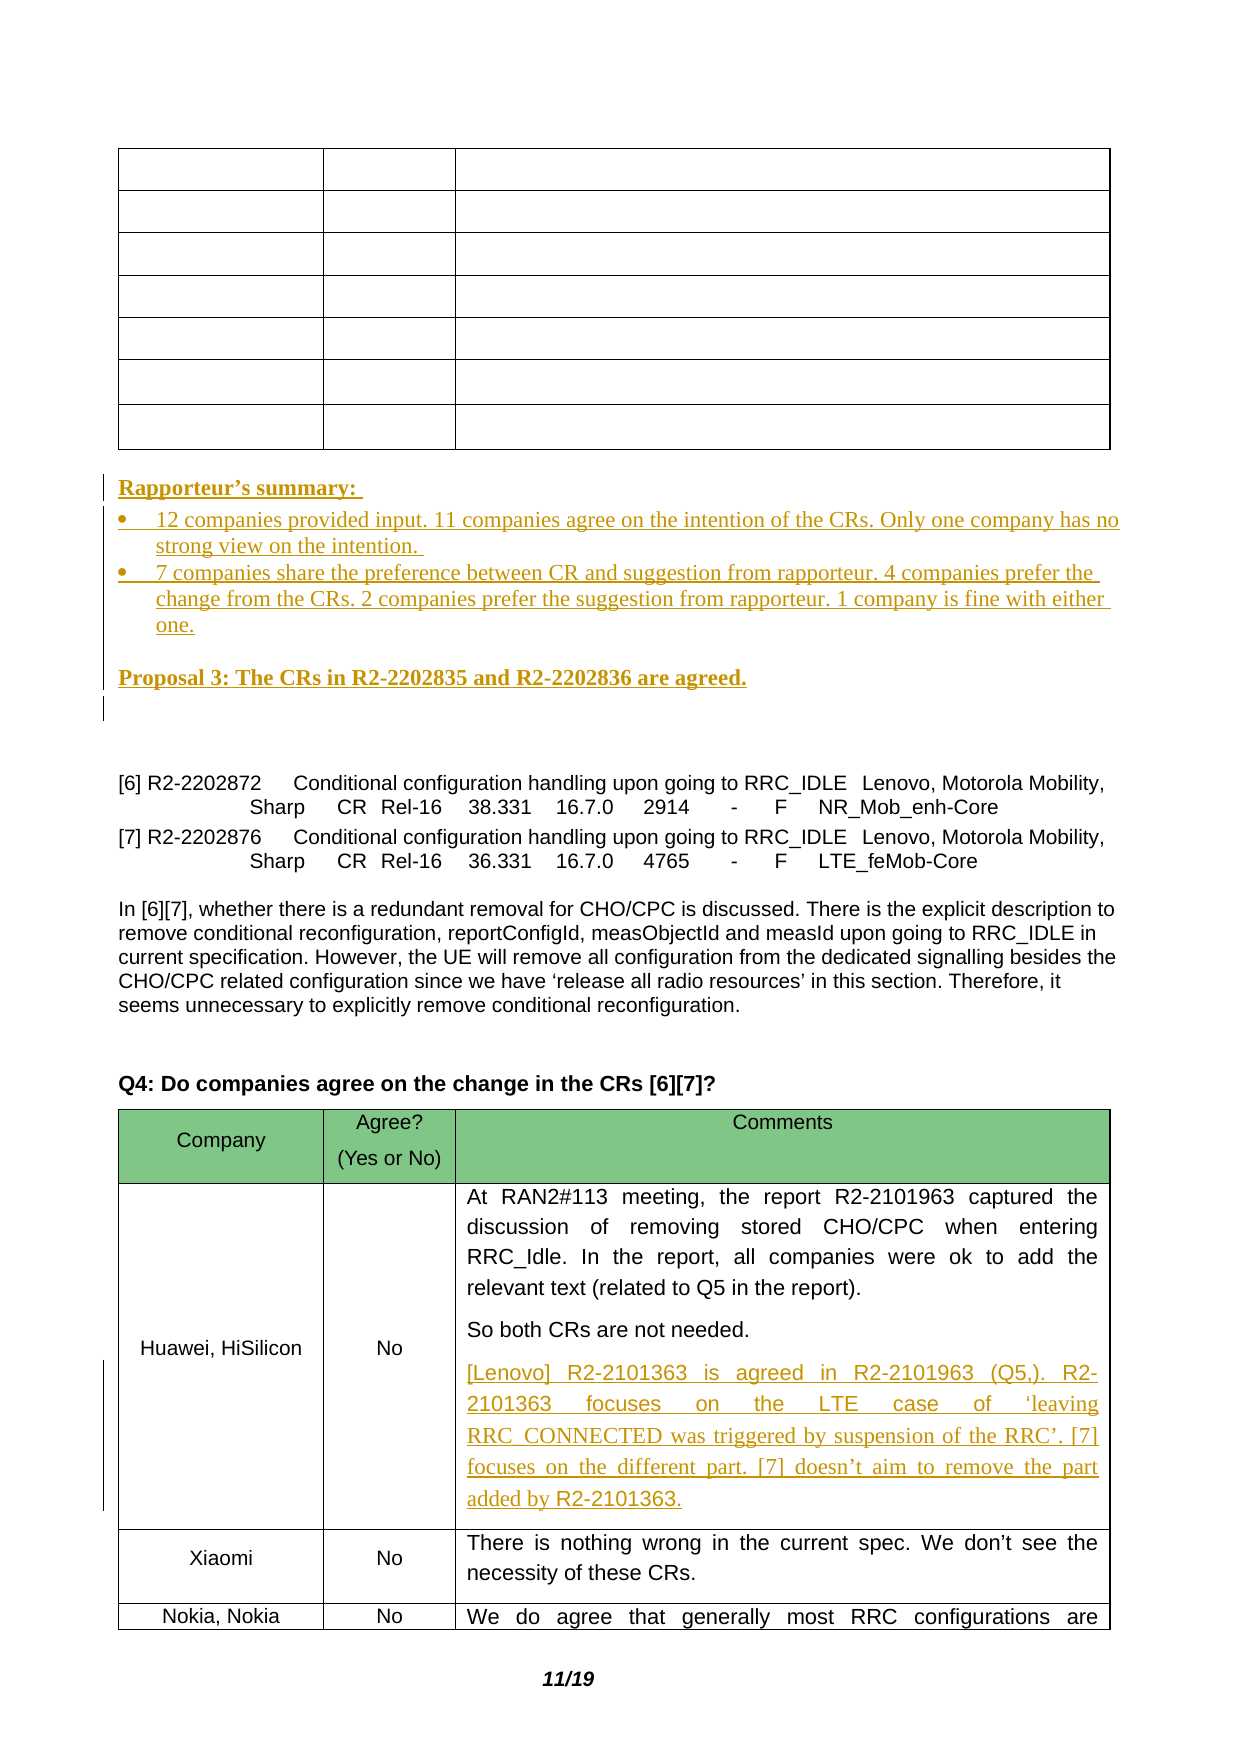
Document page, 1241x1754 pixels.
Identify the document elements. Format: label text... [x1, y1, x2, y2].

table_cell [456, 233, 1109, 274]
table_header Agree? (Yes or No) [324, 1110, 455, 1183]
table_cell [119, 318, 323, 359]
table_cell [456, 360, 1109, 404]
table_cell [324, 276, 455, 317]
table_cell [456, 149, 1109, 190]
title [7] R2-2202876 Conditional configuration handling upon going to RRC_IDLE Lenovo, Motorola Mobility, Sharp CR Rel-16 36.331 16.7.0 4765 - F LTE_feMob-Core [118, 825, 1122, 873]
table_cell At RAN2#113 meeting, the report R2-2101963 captured the discussion of removing stored CHO/CPC when entering RRC_Idle. In the report, all companies were ok to add the relevant text (related to Q5 in the report). So both CRs are not needed. [456, 1184, 1109, 1529]
table_cell [324, 405, 455, 449]
table_cell [456, 318, 1109, 359]
table_cell [119, 233, 323, 274]
table_cell There is nothing wrong in the current spec. We don’t see the necessity of these CRs. [456, 1530, 1109, 1603]
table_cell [456, 1604, 1109, 1629]
table_cell [119, 276, 323, 317]
table_cell [324, 191, 455, 232]
table_header Comments [456, 1110, 1109, 1183]
table_cell [456, 405, 1109, 449]
table_cell [324, 149, 455, 190]
table_cell [119, 149, 323, 190]
table_cell Xiaomi [119, 1530, 323, 1603]
table_cell [456, 191, 1109, 232]
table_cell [119, 1604, 323, 1629]
table_header Company [119, 1110, 323, 1183]
table_cell [324, 360, 455, 404]
table_cell [324, 233, 455, 274]
table_cell [456, 276, 1109, 317]
table_cell No [324, 1184, 455, 1529]
table_cell Huawei, HiSilicon [119, 1184, 323, 1529]
table_cell [324, 318, 455, 359]
title [6] R2-2202872 Conditional configuration handling upon going to RRC_IDLE Lenovo, Motorola Mobility, Sharp CR Rel-16 38.331 16.7.0 2914 - F NR_Mob_enh-Core [118, 771, 1122, 819]
table_cell [119, 405, 323, 449]
text Q4: Do companies agree on the change in the CRs [6][7]? [118, 1071, 1122, 1096]
table_cell No [324, 1604, 455, 1629]
table_cell No [324, 1530, 455, 1603]
table_cell [119, 360, 323, 404]
text In [6][7], whether there is a redundant removal for CHO/CPC is discussed. There is the explicit description to remove conditional reconfiguration, reportConfigId, measObjectId and measId upon going to RRC_IDLE in current specification. However, the UE will remove all configuration from the dedicated signalling besides the CHO/CPC related configuration since we have ‘release all radio resources’ in this section. Therefore, it seems unnecessary to explicitly remove conditional reconfiguration. [118, 897, 1122, 1017]
table_cell [119, 191, 323, 232]
